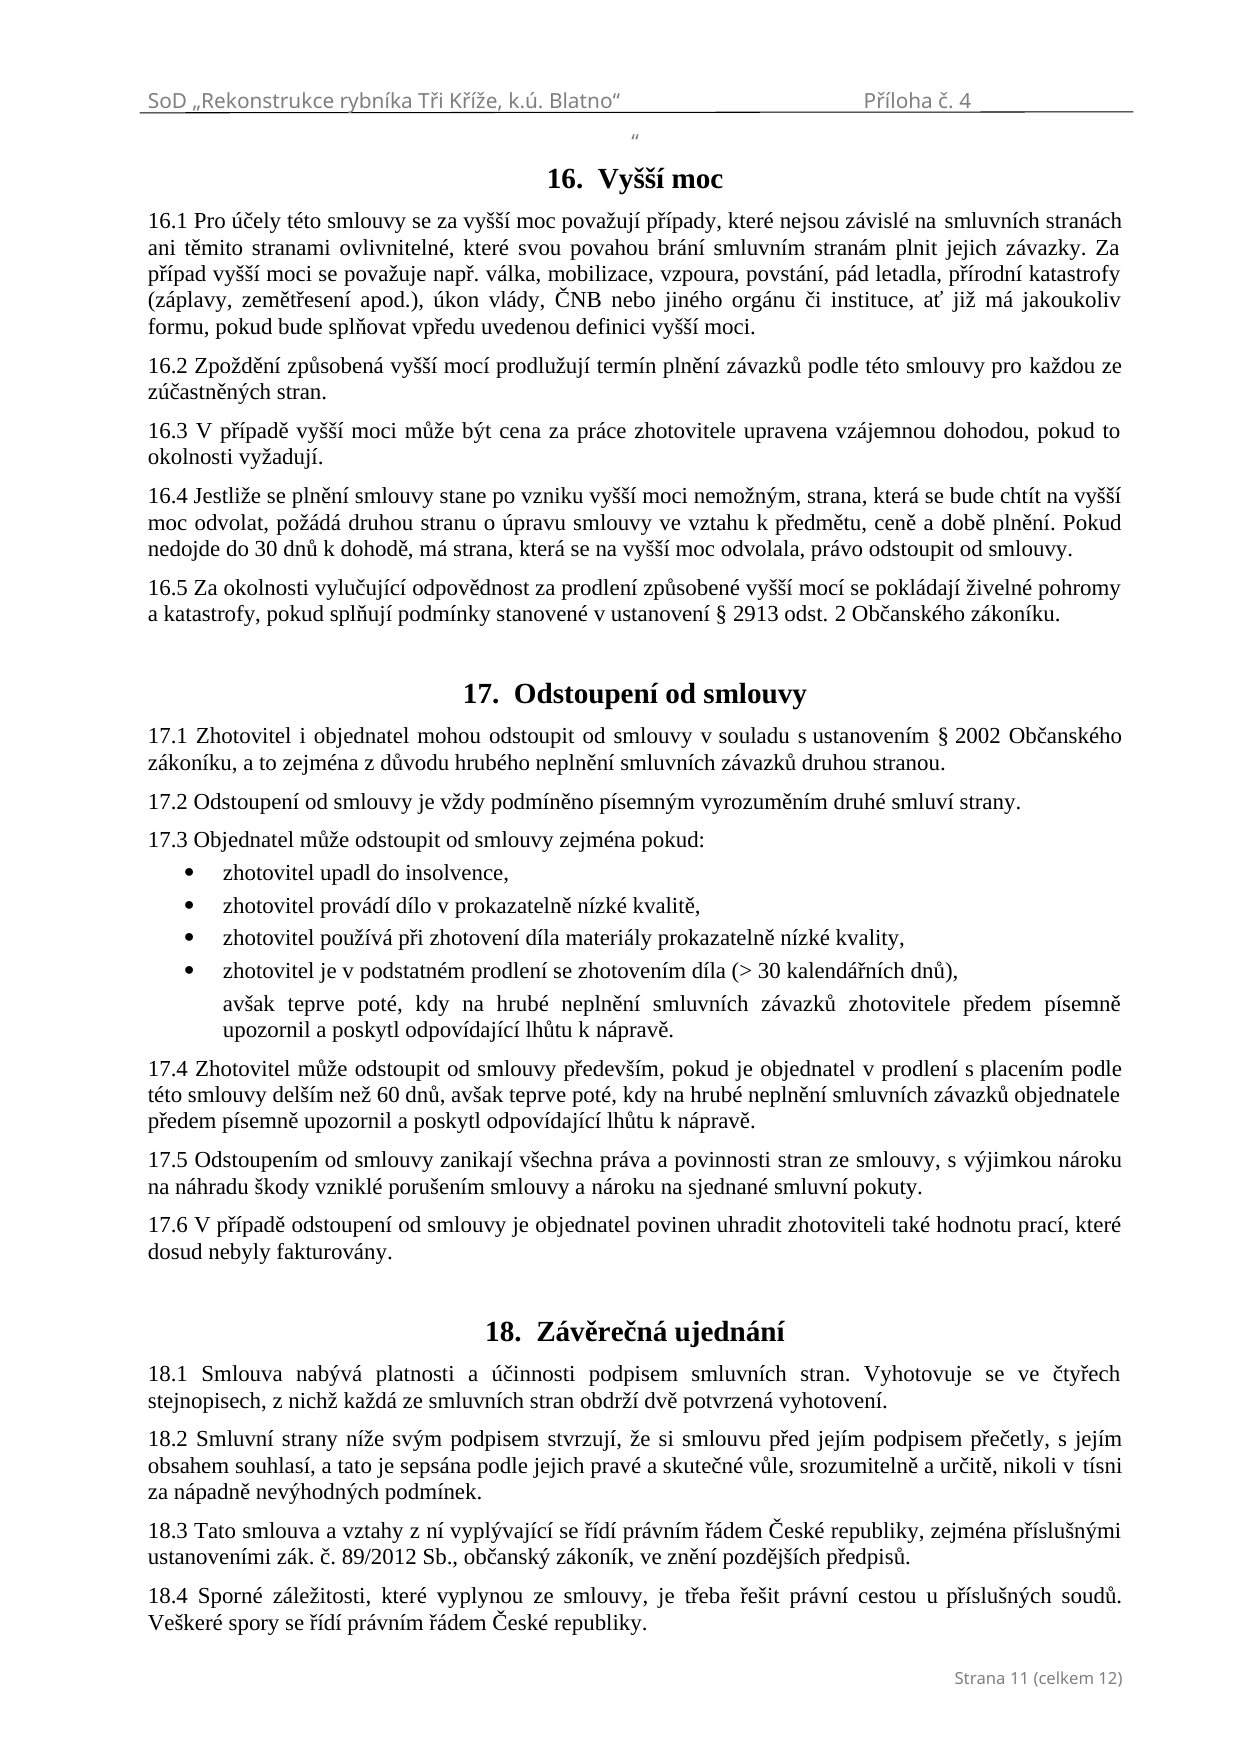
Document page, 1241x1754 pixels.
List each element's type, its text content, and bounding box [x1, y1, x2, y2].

text 16.5 Za okolnosti vylučující odpovědnost za prodlení způsobené vyšší mocí se pokládají živelné pohromy a katastrofy, pokud splňují podmínky stanovené v ustanovení § 2913 odst. 2 Občanského zákoníku. [148, 574, 1122, 626]
text 16. Vyšší moc [148, 161, 1122, 195]
text 17.3 Objednatel může odstoupit od smlouvy zejména pokud: [148, 827, 1122, 853]
list zhotovitel upadl do insolvence, [185, 859, 1122, 886]
list zhotovitel provádí dílo v prokazatelně nízké kvalitě, [185, 892, 1122, 918]
text 18.1 Smlouva nabývá platnosti a účinnosti podpisem smluvních stran. Vyhotovuje se ve čtyřech stejnopisech, z nichž každá ze smluvních stran obdrží dvě potvrzená vyhotovení. [148, 1360, 1122, 1413]
text 16.2 Zpoždění způsobená vyšší mocí prodlužují termín plnění závazků podle této smlouvy pro každou ze zúčastněných stran. [148, 352, 1122, 404]
text 18.3 Tato smlouva a vztahy z ní vyplývající se řídí právním řádem České republiky, zejména příslušnými ustanoveními zák. č. 89/2012 Sb., občanský zákoník, ve znění pozdějších předpisů. [148, 1517, 1122, 1570]
text 16.3 V případě vyšší moci může být cena za práce zhotovitele upravena vzájemnou dohodou, pokud to okolnosti vyžadují. [148, 417, 1122, 470]
text 17.4 Zhotovitel může odstoupit od smlouvy především, pokud je objednatel v prodlení s placením podle této smlouvy delším než 60 dnů, avšak teprve poté, kdy na hrubé neplnění smluvních závazků objednatele předem písemně upozornil a poskytl odpovídající lhůtu k nápravě. [148, 1055, 1122, 1134]
text 18. Závěrečná ujednání [148, 1314, 1122, 1348]
text 17.1 Zhotovitel i objednatel mohou odstoupit od smlouvy v souladu s ustanovením § 2002 Občanského zákoníku, a to zejména z důvodu hrubého neplnění smluvních závazků druhou stranou. [148, 722, 1122, 775]
text 18.4 Sporné záležitosti, které vyplynou ze smlouvy, je třeba řešit právní cestou u příslušných soudů. Veškeré spory se řídí právním řádem České republiky. [148, 1582, 1122, 1635]
list zhotovitel je v podstatném prodlení se zhotovením díla (> 30 kalendářních dnů), [185, 957, 1122, 983]
text 16.1 Pro účely této smlouvy se za vyšší moc považují případy, které nejsou závislé na smluvních stranách ani těmito stranami ovlivnitelné, které svou povahou brání smluvním stranám plnit jejich závazky. Za případ vyšší moci se považuje např. válka, mobilizace, vzpoura, povstání, pád letadla, přírodní katastrofy (záplavy, zemětřesení apod.), úkon vlády, ČNB nebo jiného orgánu či instituce, ať již má jakoukoliv formu, pokud bude splňovat vpředu uvedenou definici vyšší moci. [148, 207, 1122, 339]
list zhotovitel používá při zhotovení díla materiály prokazatelně nízké kvality, [185, 924, 1122, 951]
text 17.2 Odstoupení od smlouvy je vždy podmíněno písemným vyrozuměním druhé smluví strany. [148, 788, 1122, 814]
text 16.4 Jestliže se plnění smlouvy stane po vzniku vyšší moci nemožným, strana, která se bude chtít na vyšší moc odvolat, požádá druhou stranu o úpravu smlouvy ve vztahu k předmětu, ceně a době plnění. Pokud nedojde do 30 dnů k dohodě, má strana, která se na vyšší moc odvolala, právo odstoupit od smlouvy. [148, 482, 1122, 561]
text 17.5 Odstoupením od smlouvy zanikají všechna práva a povinnosti stran ze smlouvy, s výjimkou nároku na náhradu škody vzniklé porušením smlouvy a nároku na sjednané smluvní pokuty. [148, 1146, 1122, 1199]
text avšak teprve poté, kdy na hrubé neplnění smluvních závazků zhotovitele předem písemně upozornil a poskytl odpovídající lhůtu k nápravě. [223, 989, 1122, 1042]
text 17. Odstoupení od smlouvy [148, 676, 1122, 710]
text 17.6 V případě odstoupení od smlouvy je objednatel povinen uhradit zhotoviteli také hodnotu prací, které dosud nebyly fakturovány. [148, 1212, 1122, 1264]
text 18.2 Smluvní strany níže svým podpisem stvrzují, že si smlouvu před jejím podpisem přečetly, s jejím obsahem souhlasí, a tato je sepsána podle jejich pravé a skutečné vůle, srozumitelně a určitě, nikoli v tísni za nápadně nevýhodných podmínek. [148, 1426, 1122, 1504]
